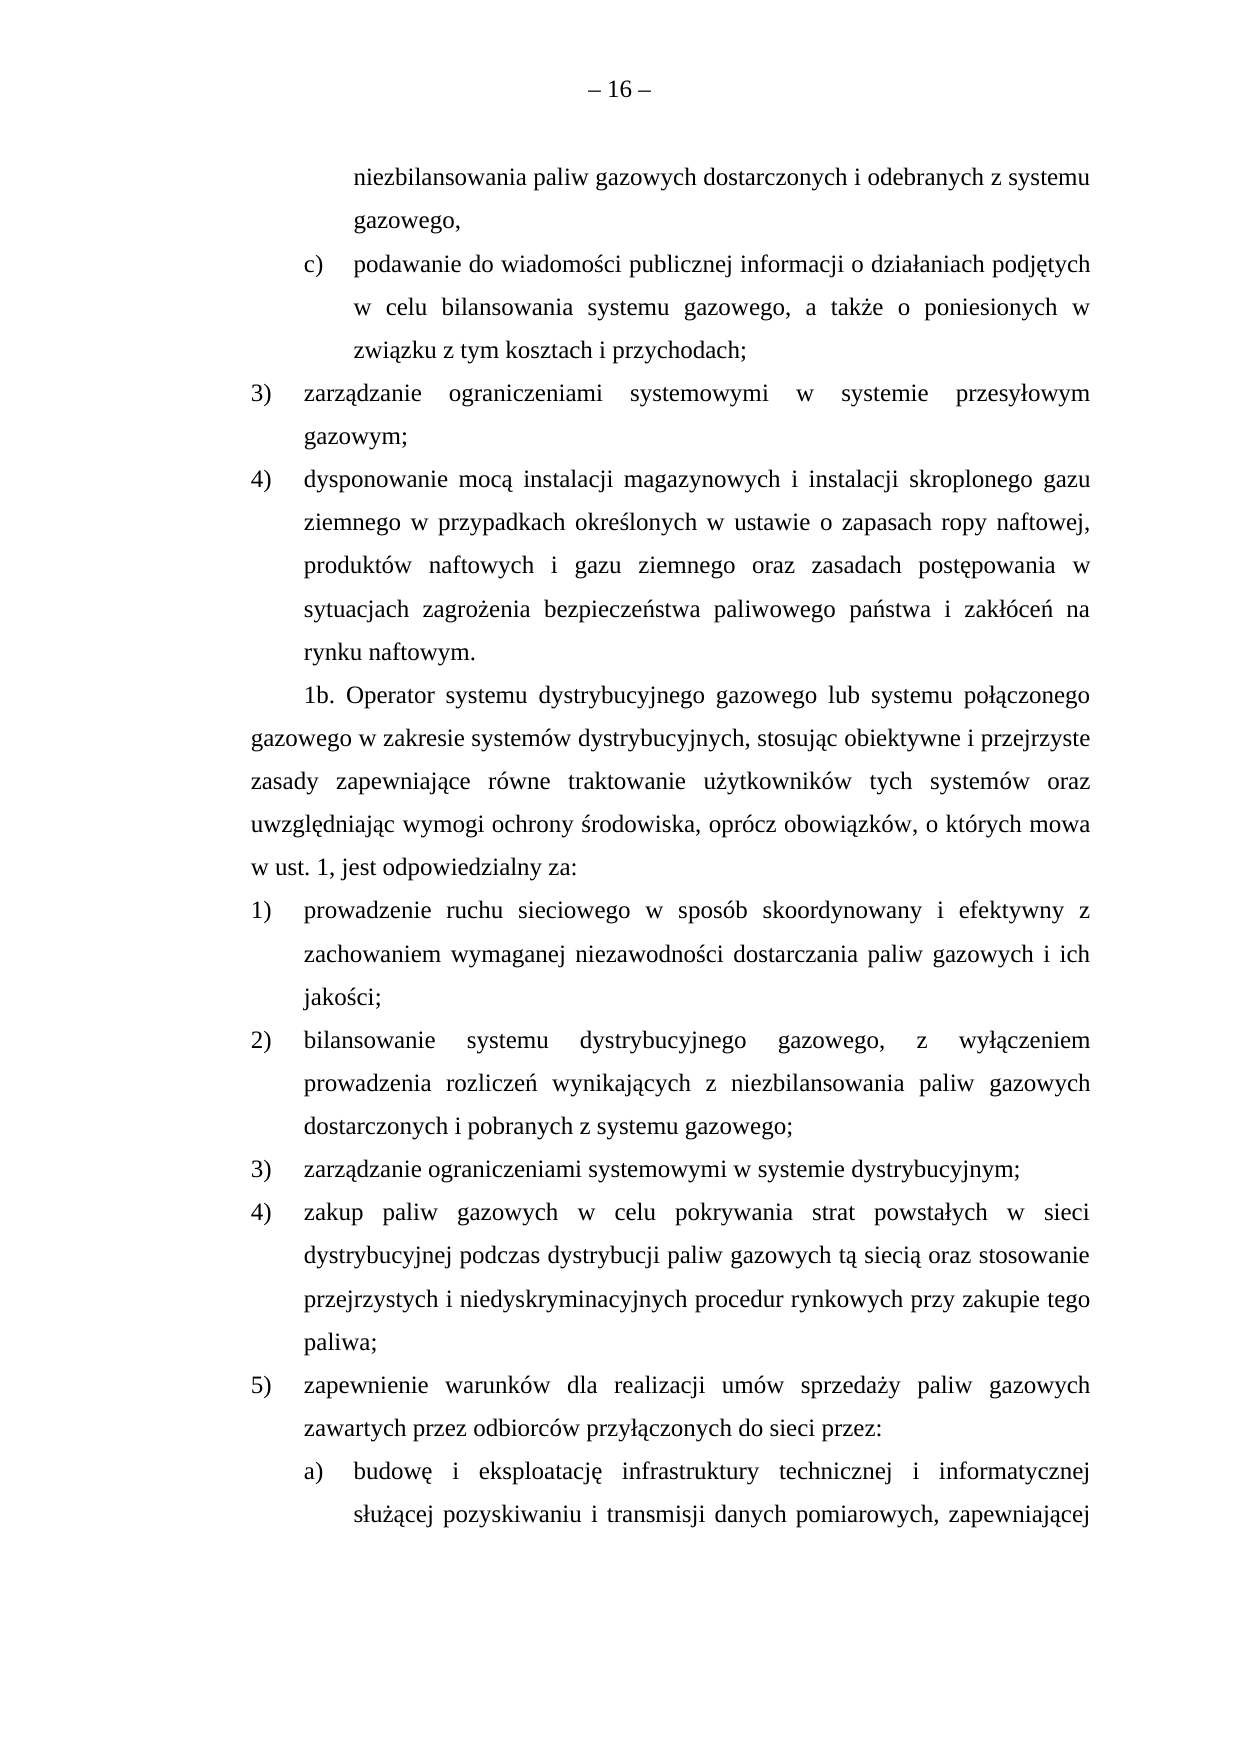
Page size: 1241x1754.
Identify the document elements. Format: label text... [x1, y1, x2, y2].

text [304, 162, 1091, 234]
text 4) zakup paliw gazowych w celu pokrywania strat powstałych w sieci dystrybucyjnej podczas dystrybucji paliw gazowych tą siecią oraz stosowanie przejrzystych i niedyskryminacyjnych procedur rynkowych przy zakupie tego paliwa; [251, 1197, 1091, 1356]
text 2) bilansowanie systemu dystrybucyjnego gazowego, z wyłączeniem prowadzenia rozliczeń wynikających z niezbilansowania paliw gazowych dostarczonych i pobranych z systemu gazowego; [251, 1025, 1091, 1140]
text 4) dysponowanie mocą instalacji magazynowych i instalacji skroplonego gazu ziemnego w przypadkach określonych w ustawie o zapasach ropy naftowej, produktów naftowych i gazu ziemnego oraz zasadach postępowania w sytuacjach zagrożenia bezpieczeństwa paliwowego państwa i zakłóceń na rynku naftowym. [251, 464, 1091, 666]
text 3) zarządzanie ograniczeniami systemowymi w systemie przesyłowym gazowym; [251, 378, 1091, 450]
text c) podawanie do wiadomości publicznej informacji o działaniach podjętych w celu bilansowania systemu gazowego, a także o poniesionych w związku z tym kosztach i przychodach; [304, 249, 1091, 364]
text 5) zapewnienie warunków dla realizacji umów sprzedaży paliw gazowych zawartych przez odbiorców przyłączonych do sieci przez: [251, 1370, 1091, 1442]
text 1b. Operator systemu dystrybucyjnego gazowego lub systemu połączonego gazowego w zakresie systemów dystrybucyjnych, stosując obiektywne i przejrzyste zasady zapewniające równe traktowanie użytkowników tych systemów oraz uwzględniając wymogi ochrony środowiska, oprócz obowiązków, o których mowa w ust. 1, jest odpowiedzialny za: [251, 680, 1091, 881]
text 3) zarządzanie ograniczeniami systemowymi w systemie dystrybucyjnym; [251, 1154, 1091, 1183]
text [304, 1456, 1091, 1528]
text 1) prowadzenie ruchu sieciowego w sposób skoordynowany i efektywny z zachowaniem wymaganej niezawodności dostarczania paliw gazowych i ich jakości; [251, 896, 1091, 1011]
